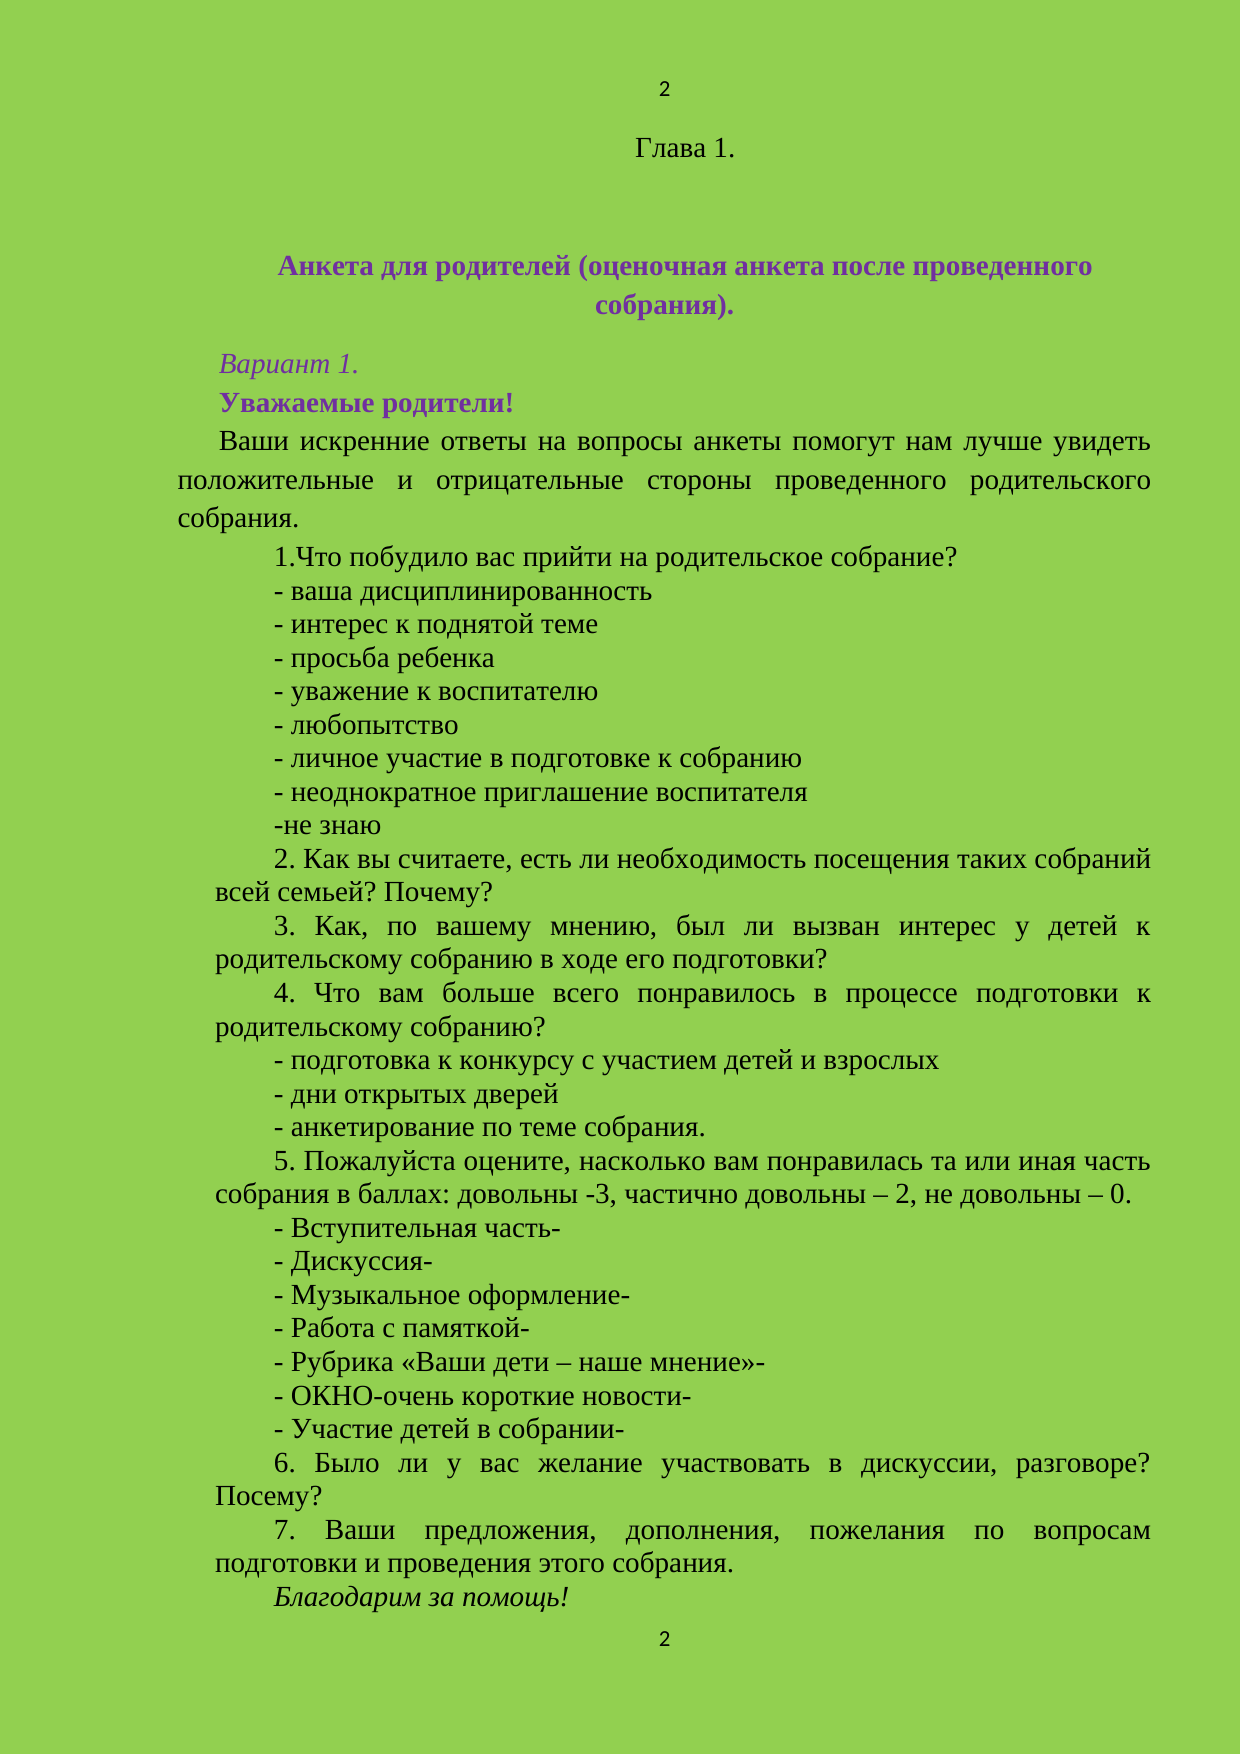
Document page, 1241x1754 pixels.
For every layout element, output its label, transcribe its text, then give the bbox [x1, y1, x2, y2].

text 5. Пожалуйста оцените, насколько вам понравилась та или иная часть собрания в баллах: довольны -3, частично довольны – 2, не довольны – 0. [215, 1143, 1152, 1210]
text -не знаю [215, 807, 1152, 841]
text - неоднократное приглашение воспитателя [215, 774, 1152, 807]
text - Рубрика «Ваши дети – наше мнение»- [215, 1344, 1152, 1378]
text - личное участие в подготовке к собранию [215, 740, 1152, 774]
text 2. Как вы считаете, есть ли необходимость посещения таких собраний всей семьей? Почему? [215, 841, 1152, 908]
text Благодарим за помощь! [215, 1579, 1152, 1612]
text - ваша дисциплинированность [215, 573, 1152, 606]
text Анкета для родителей (оценочная анкета после проведенного собрания). [177, 248, 1152, 321]
text - интерес к поднятой теме [215, 606, 1152, 640]
text - Дискуссия- [215, 1243, 1152, 1277]
text 3. Как, по вашему мнению, был ли вызван интерес у детей к родительскому собранию в ходе его подготовки? [215, 908, 1152, 975]
text Вариант 1. [177, 346, 1152, 380]
text - ОКНО-очень короткие новости- [215, 1378, 1152, 1411]
text - просьба ребенка [215, 640, 1152, 673]
text - Вступительная часть- [215, 1210, 1152, 1243]
text Ваши искренние ответы на вопросы анкеты помогут нам лучше увидеть положительные и отрицательные стороны проведенного родительского собрания. [177, 423, 1152, 534]
text - уважение к воспитателю [215, 673, 1152, 707]
text - анкетирование по теме собрания. [215, 1109, 1152, 1143]
text - любопытство [215, 707, 1152, 740]
text - Музыкальное оформление- [215, 1277, 1152, 1311]
text - подготовка к конкурсу с участием детей и взрослых [215, 1042, 1152, 1076]
text - Участие детей в собрании- [215, 1411, 1152, 1445]
text - дни открытых дверей [215, 1076, 1152, 1109]
text - Работа с памяткой- [215, 1311, 1152, 1344]
text 7. Ваши предложения, дополнения, пожелания по вопросам подготовки и проведения этого собрания. [215, 1512, 1152, 1579]
text 1.Что побудило вас прийти на родительское собрание? [215, 539, 1152, 573]
text 6. Было ли у вас желание участвовать в дискуссии, разговоре? Посему? [215, 1445, 1152, 1512]
text Уважаемые родители! [177, 385, 1152, 418]
text Глава 1. [177, 130, 1152, 163]
text 4. Что вам больше всего понравилось в процессе подготовки к родительскому собранию? [215, 975, 1152, 1042]
